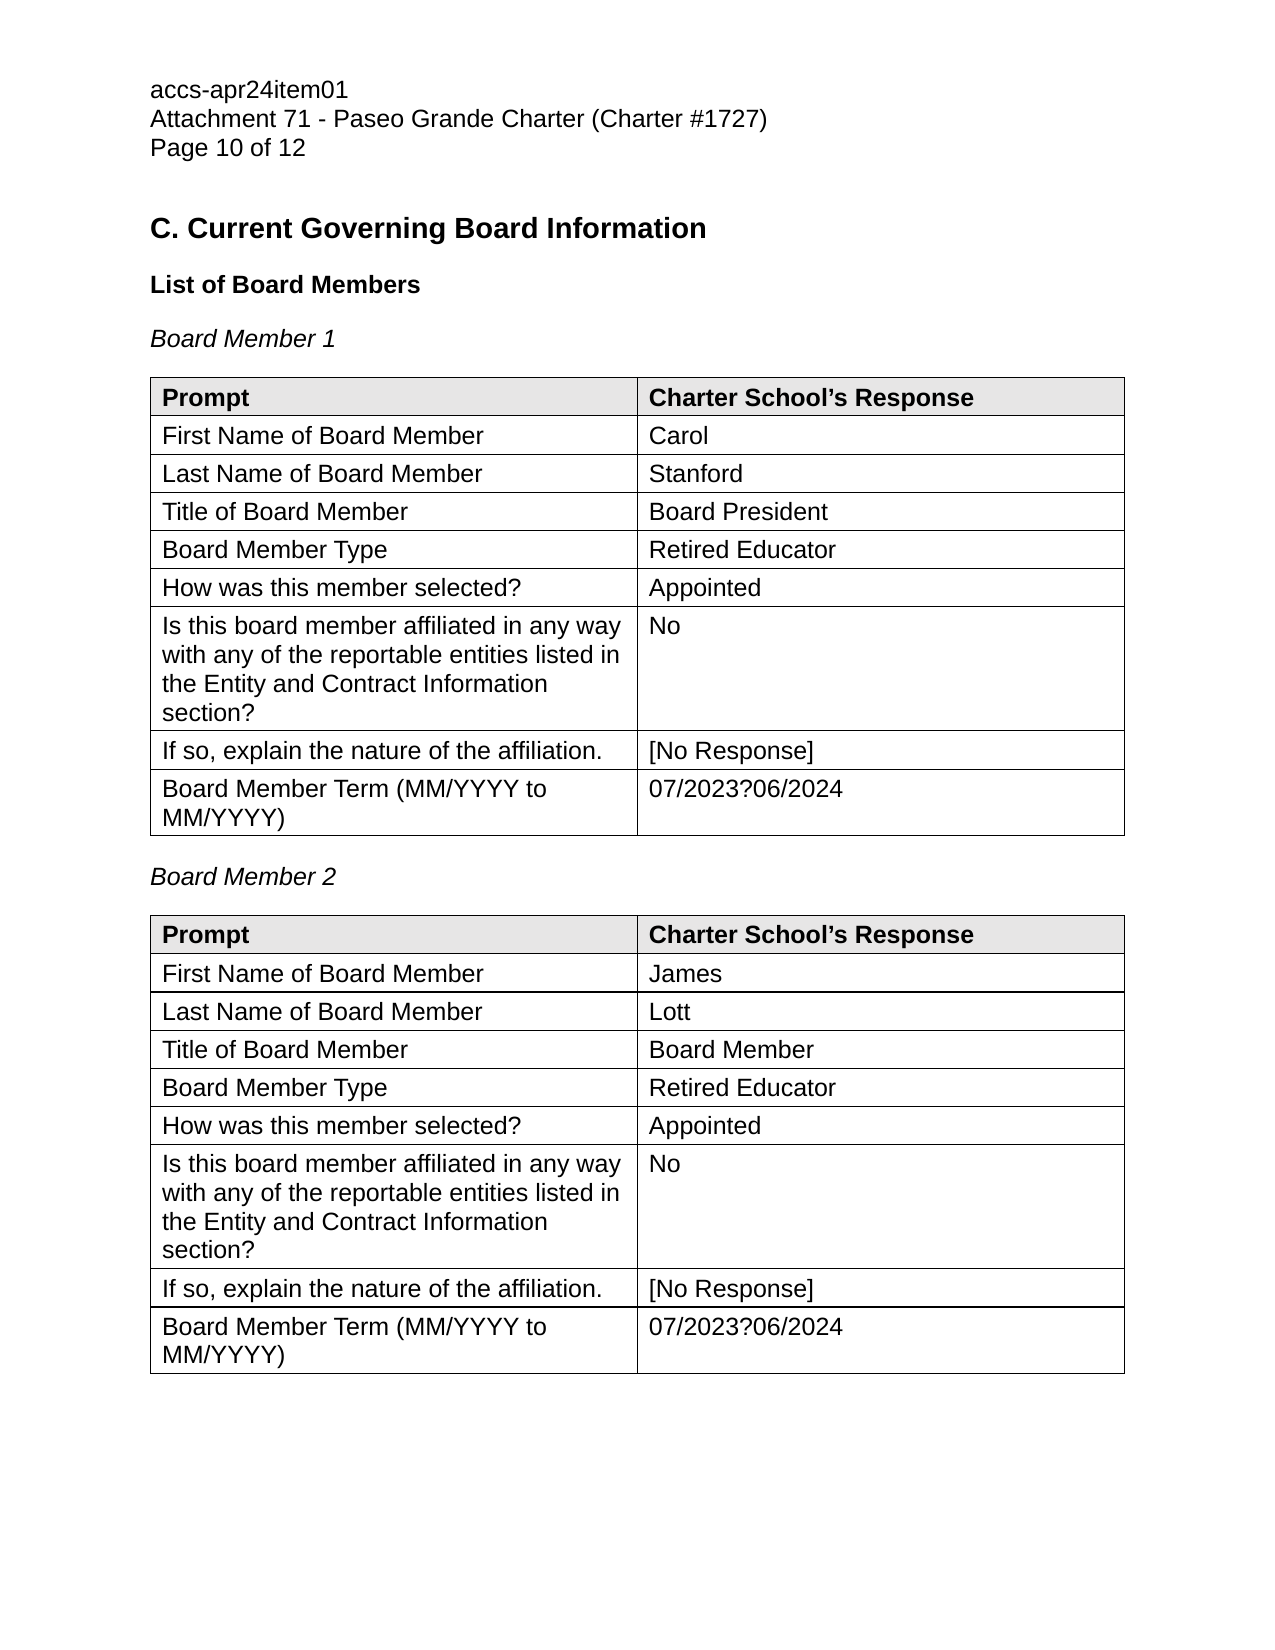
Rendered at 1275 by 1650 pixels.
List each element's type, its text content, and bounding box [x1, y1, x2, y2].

table_cell 07/2023?06/2024 [638, 1308, 1124, 1373]
table_cell Carol [638, 416, 1124, 453]
table_cell Board Member Type [151, 531, 637, 568]
table_header Charter School’s Response [638, 916, 1124, 953]
table_cell First Name of Board Member [151, 954, 637, 991]
table_cell [No Response] [638, 1269, 1124, 1306]
table_header Charter School’s Response [638, 378, 1124, 415]
table_cell Board Member [638, 1031, 1124, 1068]
table_cell First Name of Board Member [151, 416, 637, 453]
table_cell No [638, 607, 1124, 730]
table_cell How was this member selected? [151, 569, 637, 606]
subtitle C. Current Governing Board Information [150, 211, 1125, 245]
text Board Member 1 [150, 323, 1125, 352]
table_header Prompt [151, 916, 637, 953]
table_cell Board Member Term (MM/YYYY to MM/YYYY) [151, 770, 637, 835]
table_cell Board Member Type [151, 1069, 637, 1106]
table_cell Board Member Term (MM/YYYY to MM/YYYY) [151, 1308, 637, 1373]
table_header Prompt [151, 378, 637, 415]
table_cell Board President [638, 493, 1124, 530]
table_cell Title of Board Member [151, 1031, 637, 1068]
table_cell Retired Educator [638, 531, 1124, 568]
table_cell If so, explain the nature of the affiliation. [151, 1269, 637, 1306]
table_cell Retired Educator [638, 1069, 1124, 1106]
table_cell Is this board member affiliated in any way with any of the reportable entities listed in the Entity and Contract Information section? [151, 607, 637, 730]
table_cell If so, explain the nature of the affiliation. [151, 731, 637, 768]
table_cell Last Name of Board Member [151, 455, 637, 492]
table_cell No [638, 1145, 1124, 1268]
table_cell Is this board member affiliated in any way with any of the reportable entities listed in the Entity and Contract Information section? [151, 1145, 637, 1268]
table_cell Lott [638, 993, 1124, 1029]
text Board Member 2 [150, 861, 1125, 890]
table_cell Appointed [638, 1107, 1124, 1144]
table_cell 07/2023?06/2024 [638, 770, 1124, 835]
table_cell [No Response] [638, 731, 1124, 768]
table_cell Title of Board Member [151, 493, 637, 530]
subtitle List of Board Members [150, 270, 1125, 298]
table_cell Last Name of Board Member [151, 993, 637, 1029]
table_cell How was this member selected? [151, 1107, 637, 1144]
table_cell Stanford [638, 455, 1124, 492]
table_cell Appointed [638, 569, 1124, 606]
table_cell James [638, 954, 1124, 991]
